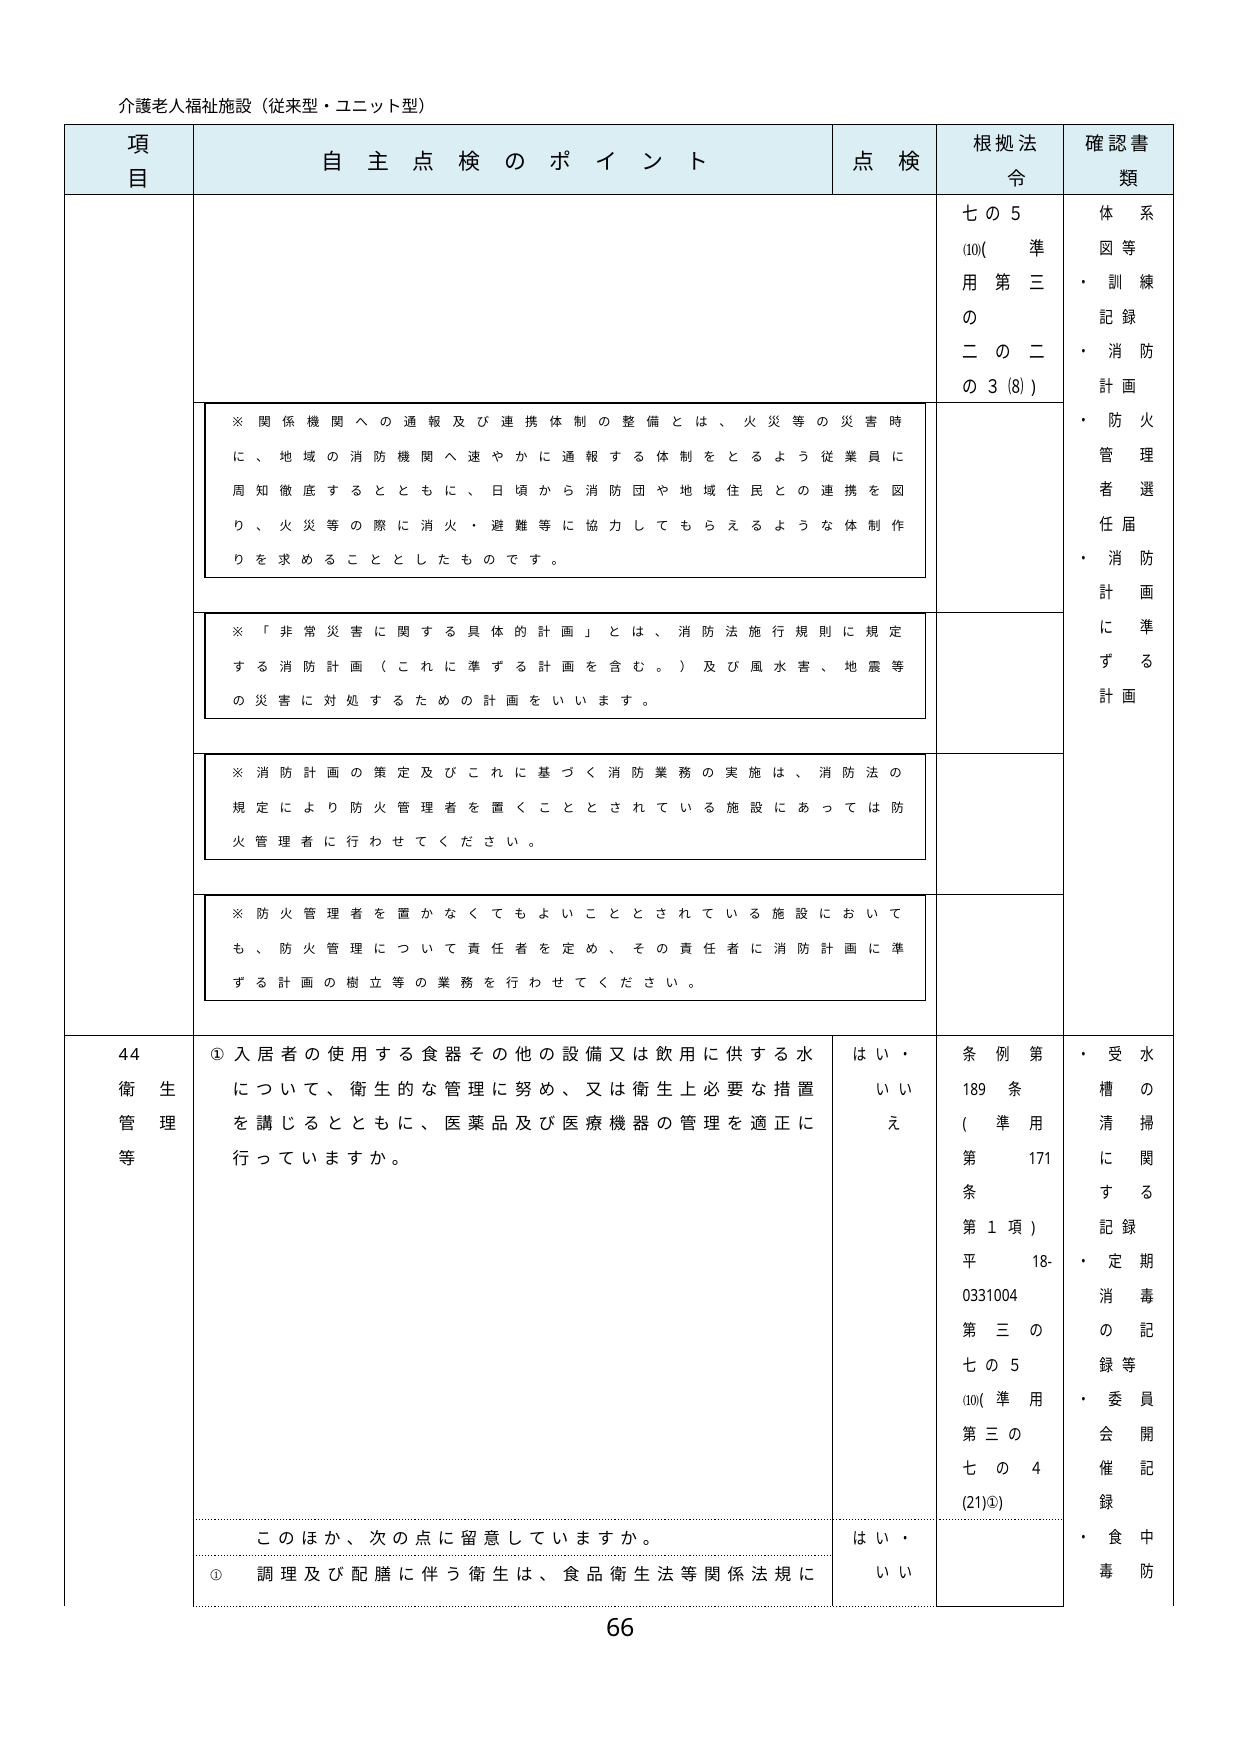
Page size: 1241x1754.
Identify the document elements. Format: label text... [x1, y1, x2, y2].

table_cell このほか、次の点に留意していますか。 [194, 1519, 832, 1554]
table_cell [194, 895, 936, 1035]
table_header 点 検 [833, 125, 936, 194]
table_cell [937, 1519, 1063, 1606]
table_cell [937, 403, 1063, 612]
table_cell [194, 1555, 832, 1606]
table_cell [937, 613, 1063, 753]
table_cell 条例第189 条 (準用第171 条 第１項) 平18-0331004 第三の七の５ ⑽(準用第三の 七の４(21)①) [937, 1036, 1063, 1519]
table_cell [937, 754, 1063, 894]
table_cell [937, 895, 1063, 1035]
table_cell [194, 403, 936, 612]
table_cell [194, 613, 936, 753]
table_header 確認書類 [1064, 125, 1173, 194]
table_cell ① 入居者の使用する食器その他の設備又は飲用に供する水について、衛生的な管理に努め、又は衛生上必要な措置を講じるとともに、医薬品及び医療機器の管理を適正に行っていますか。 [194, 1036, 832, 1519]
table_cell はい・いいえ [833, 1519, 936, 1606]
table_cell 44 衛生管理等 [65, 1036, 193, 1606]
table_header 根拠法令 [937, 125, 1063, 194]
table_cell ・受水槽の清掃に関する記録 ・定期消毒の記録等 ・委員会開催記録 ・食中毒防止等の記録等 ・指導等に関する記録 ・衛生管理に関する指針・ﾏﾆｭｱﾙ等 ・研修記録 ・対応記録 ・現場確認 ・感染対策委員会開催 記録，名簿 ・感染症及び食中毒の予防及びまん延の防止のための指針 ・研修プログラム，研修実施記録，受託業者への周知記録 [1064, 1036, 1173, 1606]
table_header 項 目 [65, 125, 193, 194]
table_header 自 主 点 検 の ポ イ ン ト [194, 125, 832, 194]
table_cell [194, 754, 936, 894]
table_cell [194, 195, 936, 402]
table_cell はい・いいえ [833, 1036, 936, 1519]
table_cell 平18-0331004 第三の七の５ ⑽(準用第三の 二の二の３⑻) [937, 195, 1063, 402]
